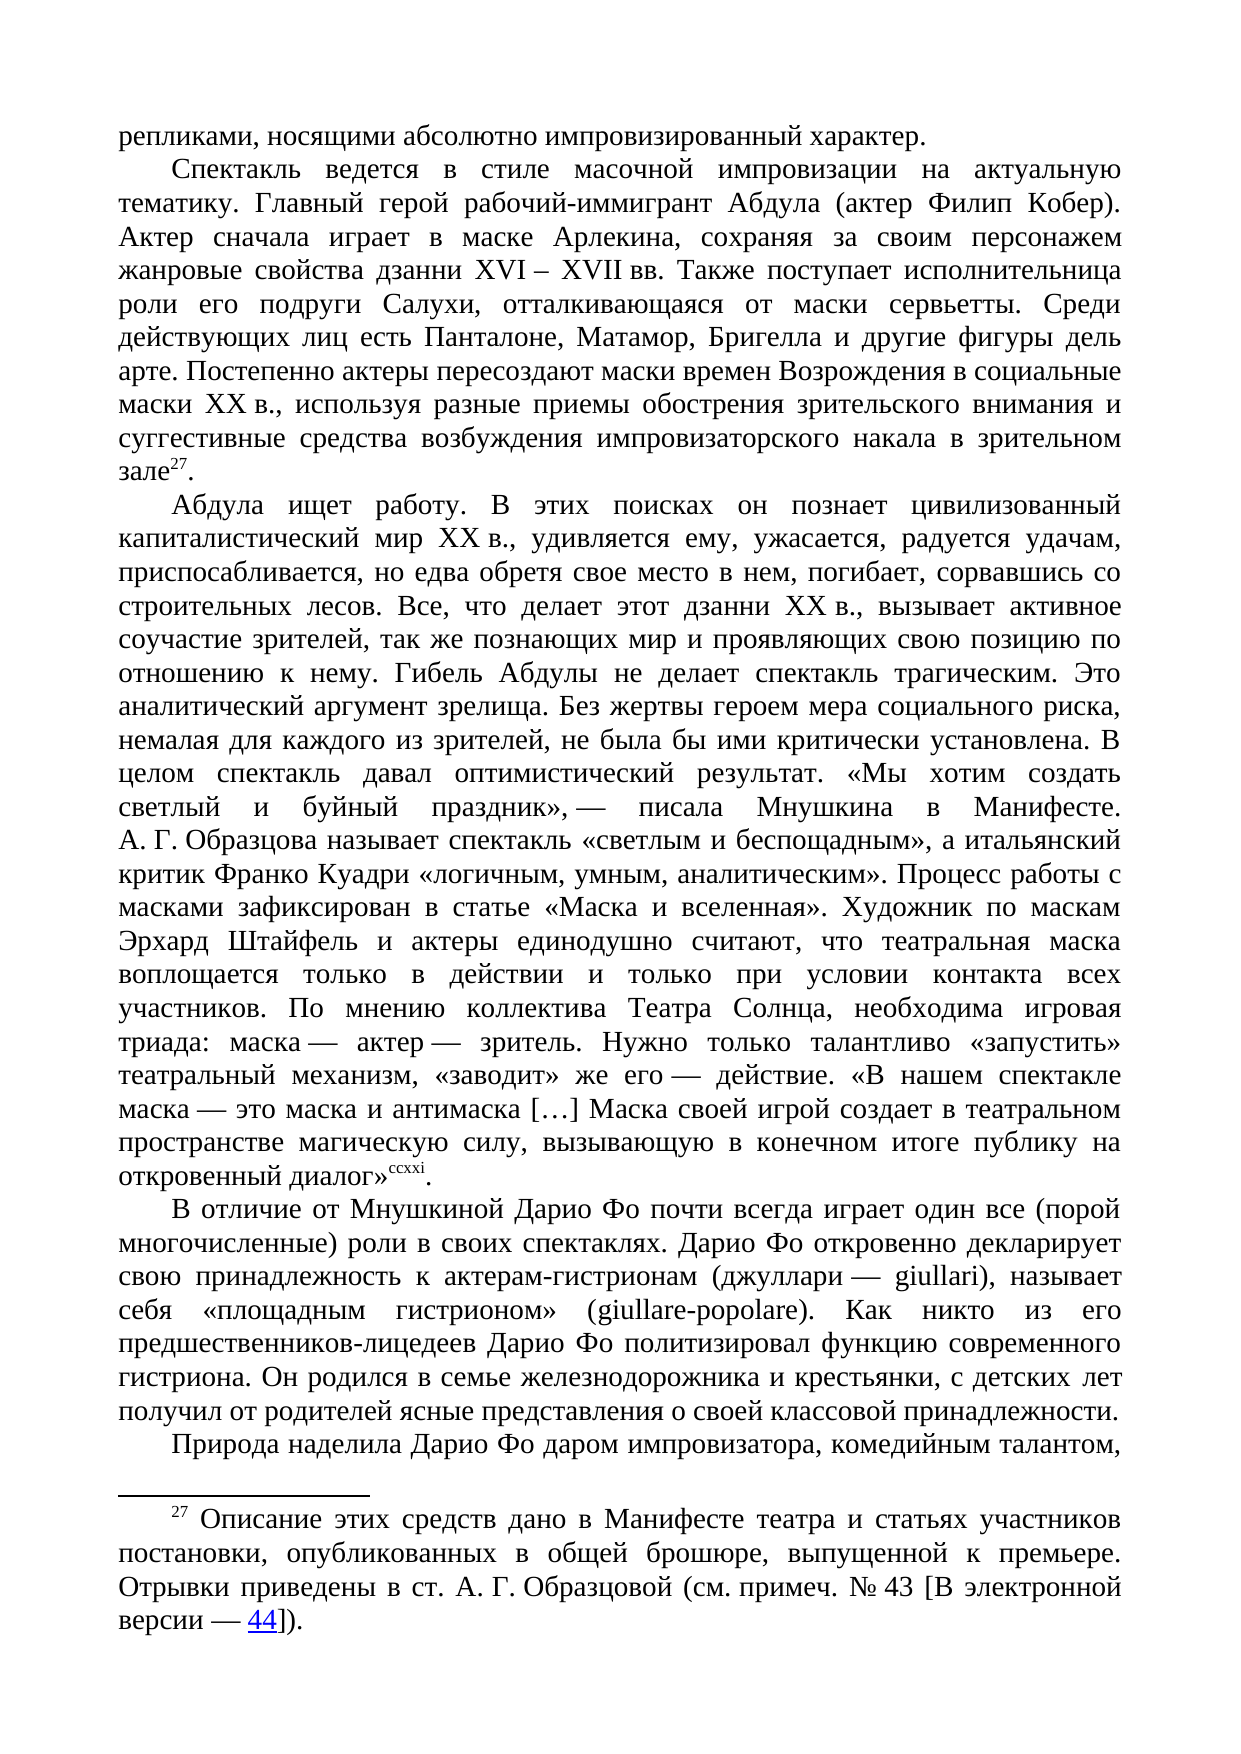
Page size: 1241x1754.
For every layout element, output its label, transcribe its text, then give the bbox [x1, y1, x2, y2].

text Спектакль ведется в стиле масочной импровизации на актуальную тематику. Главный герой рабочий-иммигрант Абдула (актер Филип Кобер). Актер сначала играет в маске Арлекина, сохраняя {214} за своим персонажем жанровые свойства дзанни XVI – XVII вв. Также поступает исполнительница роли его подруги Салухи, отталкивающаяся от маски сервьетты. Среди действующих лиц есть Панталоне, Матамор, Бригелла и другие фигуры дель арте. Постепенно актеры пересоздают маски времен Возрождения в социальные маски XX в., используя разные приемы обострения зрительского внимания и суггестивные средства возбуждения импровизаторского накала в зрительном зале. [118, 152, 1122, 487]
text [118, 1426, 1122, 1460]
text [118, 118, 1122, 152]
text В отличие от Мнушкиной Дарио Фо почти всегда играет один все (порой многочисленные) роли в своих спектаклях. Дарио Фо откровенно декларирует свою принадлежность к актерам-гистрионам (джуллари — giullari), называет себя «площадным гистрионом» (giullare-popolare). Как никто из его предшественников-лицедеев Дарио Фо политизировал функцию современного гистриона. Он родился в семье железнодорожника и крестьянки, с детских {215} лет получил от родителей ясные представления о своей классовой принадлежности. [118, 1191, 1122, 1426]
text Абдула ищет работу. В этих поисках он познает цивилизованный капиталистический мир XX в., удивляется ему, ужасается, радуется удачам, приспосабливается, но едва обретя свое место в нем, погибает, сорвавшись со строительных лесов. Все, что делает этот дзанни XX в., вызывает активное соучастие зрителей, так же познающих мир и проявляющих свою позицию по отношению к нему. Гибель Абдулы не делает спектакль трагическим. Это аналитический аргумент зрелища. Без жертвы героем мера социального риска, немалая для каждого из зрителей, не была бы ими критически установлена. В целом спектакль давал оптимистический результат. «Мы хотим создать светлый и буйный праздник», — писала Мнушкина в Манифесте. А. Г. Образцова называет спектакль «светлым и беспощадным», а итальянский критик Франко Куадри «логичным, умным, аналитическим». Процесс работы с масками зафиксирован в статье «Маска и вселенная». Художник по маскам Эрхард Штайфель и актеры единодушно считают, что театральная маска воплощается только в действии и только при условии контакта всех участников. По мнению коллектива Театра Солнца, необходима игровая триада: маска — актер — зритель. Нужно только талантливо «запустить» театральный механизм, «заводит» же его — действие. «В нашем спектакле маска — это маска и антимаска […] Маска своей игрой создает в театральном пространстве магическую силу, вызывающую в конечном итоге публику на откровенный диалог». [118, 487, 1122, 1191]
